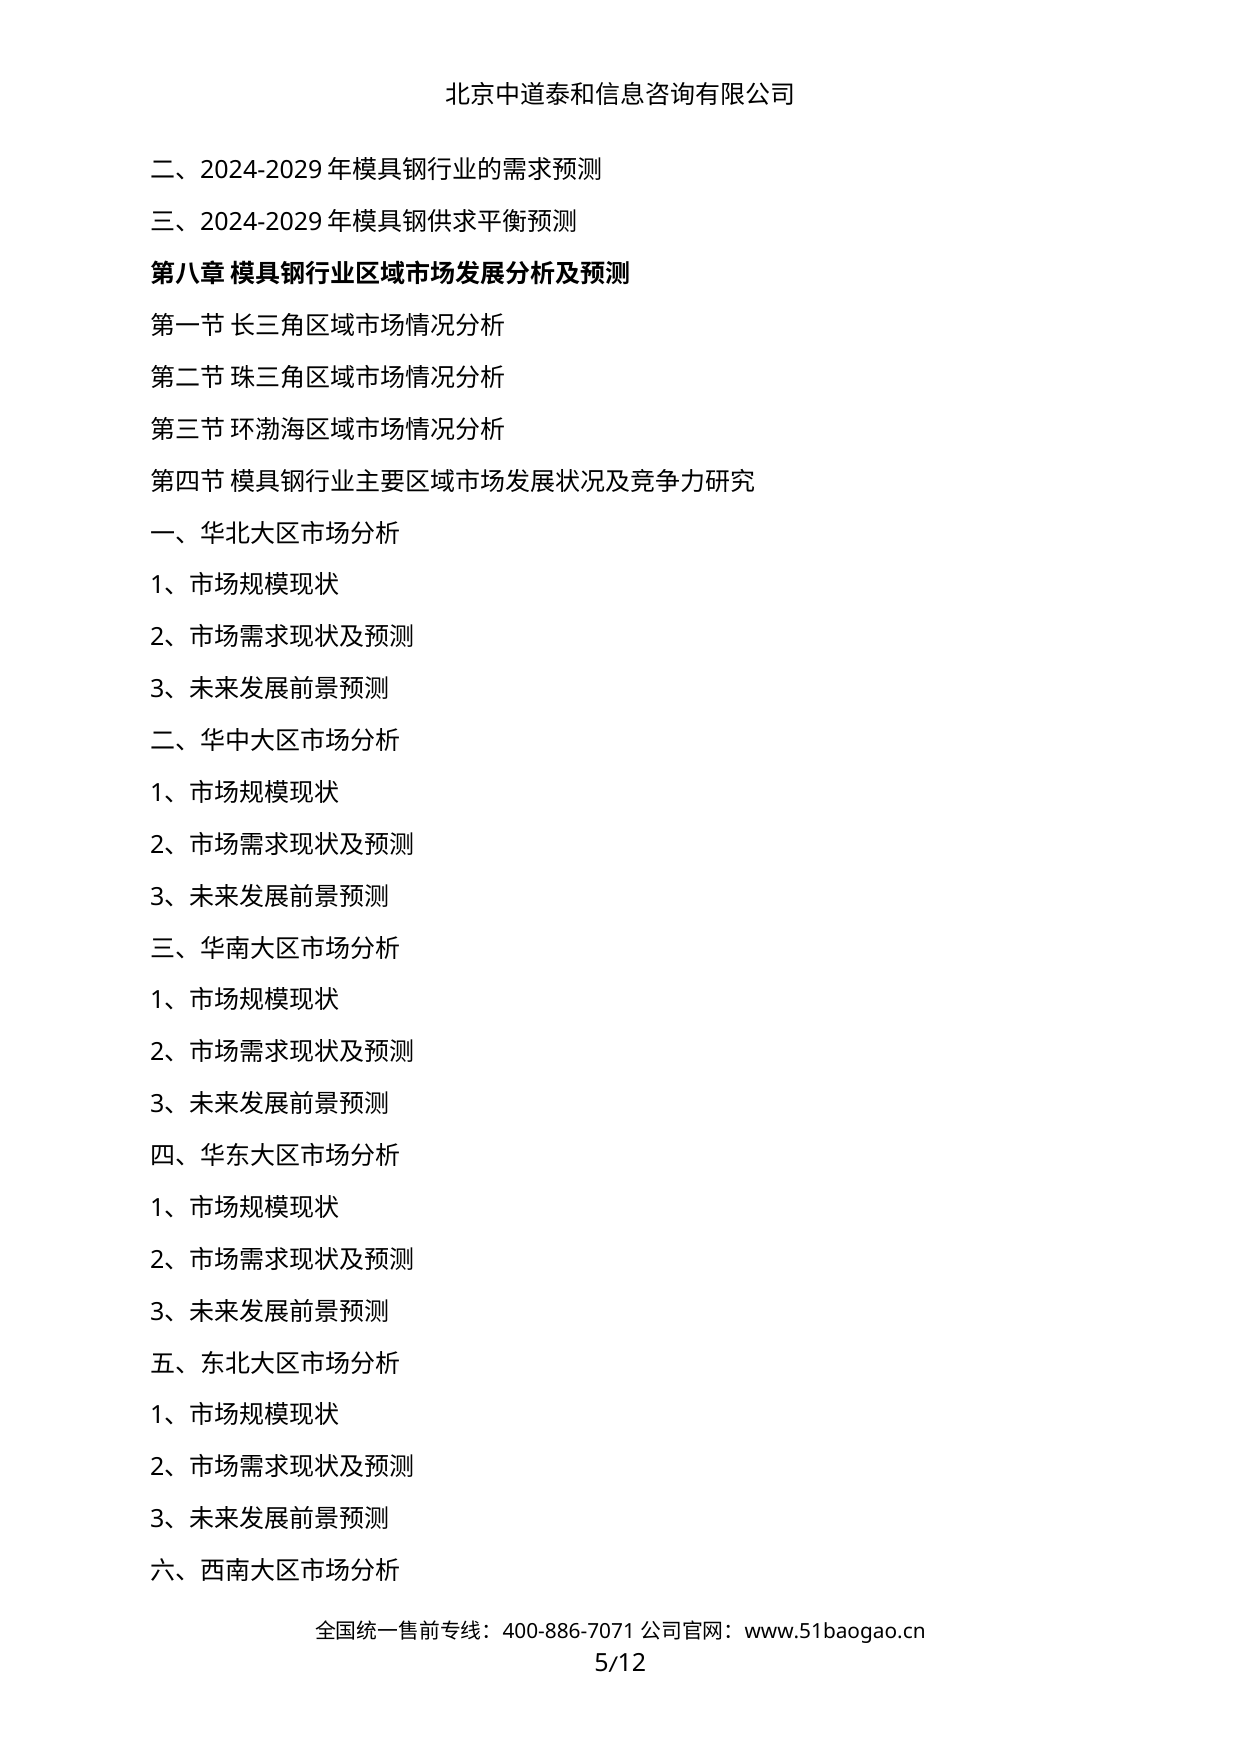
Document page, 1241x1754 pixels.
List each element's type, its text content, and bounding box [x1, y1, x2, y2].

text 四、华东大区市场分析 [150, 1136, 1090, 1172]
text 2、市场需求现状及预测 [150, 1239, 1090, 1276]
text 1、市场规模现状 [150, 1395, 1090, 1431]
text 3、未来发展前景预测 [150, 669, 1090, 705]
text 第八章 模具钢行业区域市场发展分析及预测 [150, 254, 1090, 290]
text 2、市场需求现状及预测 [150, 617, 1090, 653]
text 第四节 模具钢行业主要区域市场发展状况及竞争力研究 [150, 461, 1090, 497]
text 五、东北大区市场分析 [150, 1343, 1090, 1379]
text 第二节 珠三角区域市场情况分析 [150, 357, 1090, 394]
text 1、市场规模现状 [150, 565, 1090, 601]
text 第三节 环渤海区域市场情况分析 [150, 409, 1090, 446]
text 三、2024-2029年模具钢供求平衡预测 [150, 202, 1090, 238]
text 2、市场需求现状及预测 [150, 1032, 1090, 1068]
text 1、市场规模现状 [150, 980, 1090, 1016]
text 3、未来发展前景预测 [150, 1084, 1090, 1120]
text 二、2024-2029年模具钢行业的需求预测 [150, 150, 1090, 186]
text 1、市场规模现状 [150, 1187, 1090, 1224]
text 六、西南大区市场分析 [150, 1551, 1090, 1587]
text 2、市场需求现状及预测 [150, 1447, 1090, 1483]
text 1、市场规模现状 [150, 772, 1090, 809]
text 一、华北大区市场分析 [150, 513, 1090, 549]
text 2、市场需求现状及预测 [150, 824, 1090, 861]
text 3、未来发展前景预测 [150, 876, 1090, 912]
text 3、未来发展前景预测 [150, 1291, 1090, 1327]
text 3、未来发展前景预测 [150, 1499, 1090, 1535]
text 二、华中大区市场分析 [150, 721, 1090, 757]
text 三、华南大区市场分析 [150, 928, 1090, 964]
text 第一节 长三角区域市场情况分析 [150, 306, 1090, 342]
